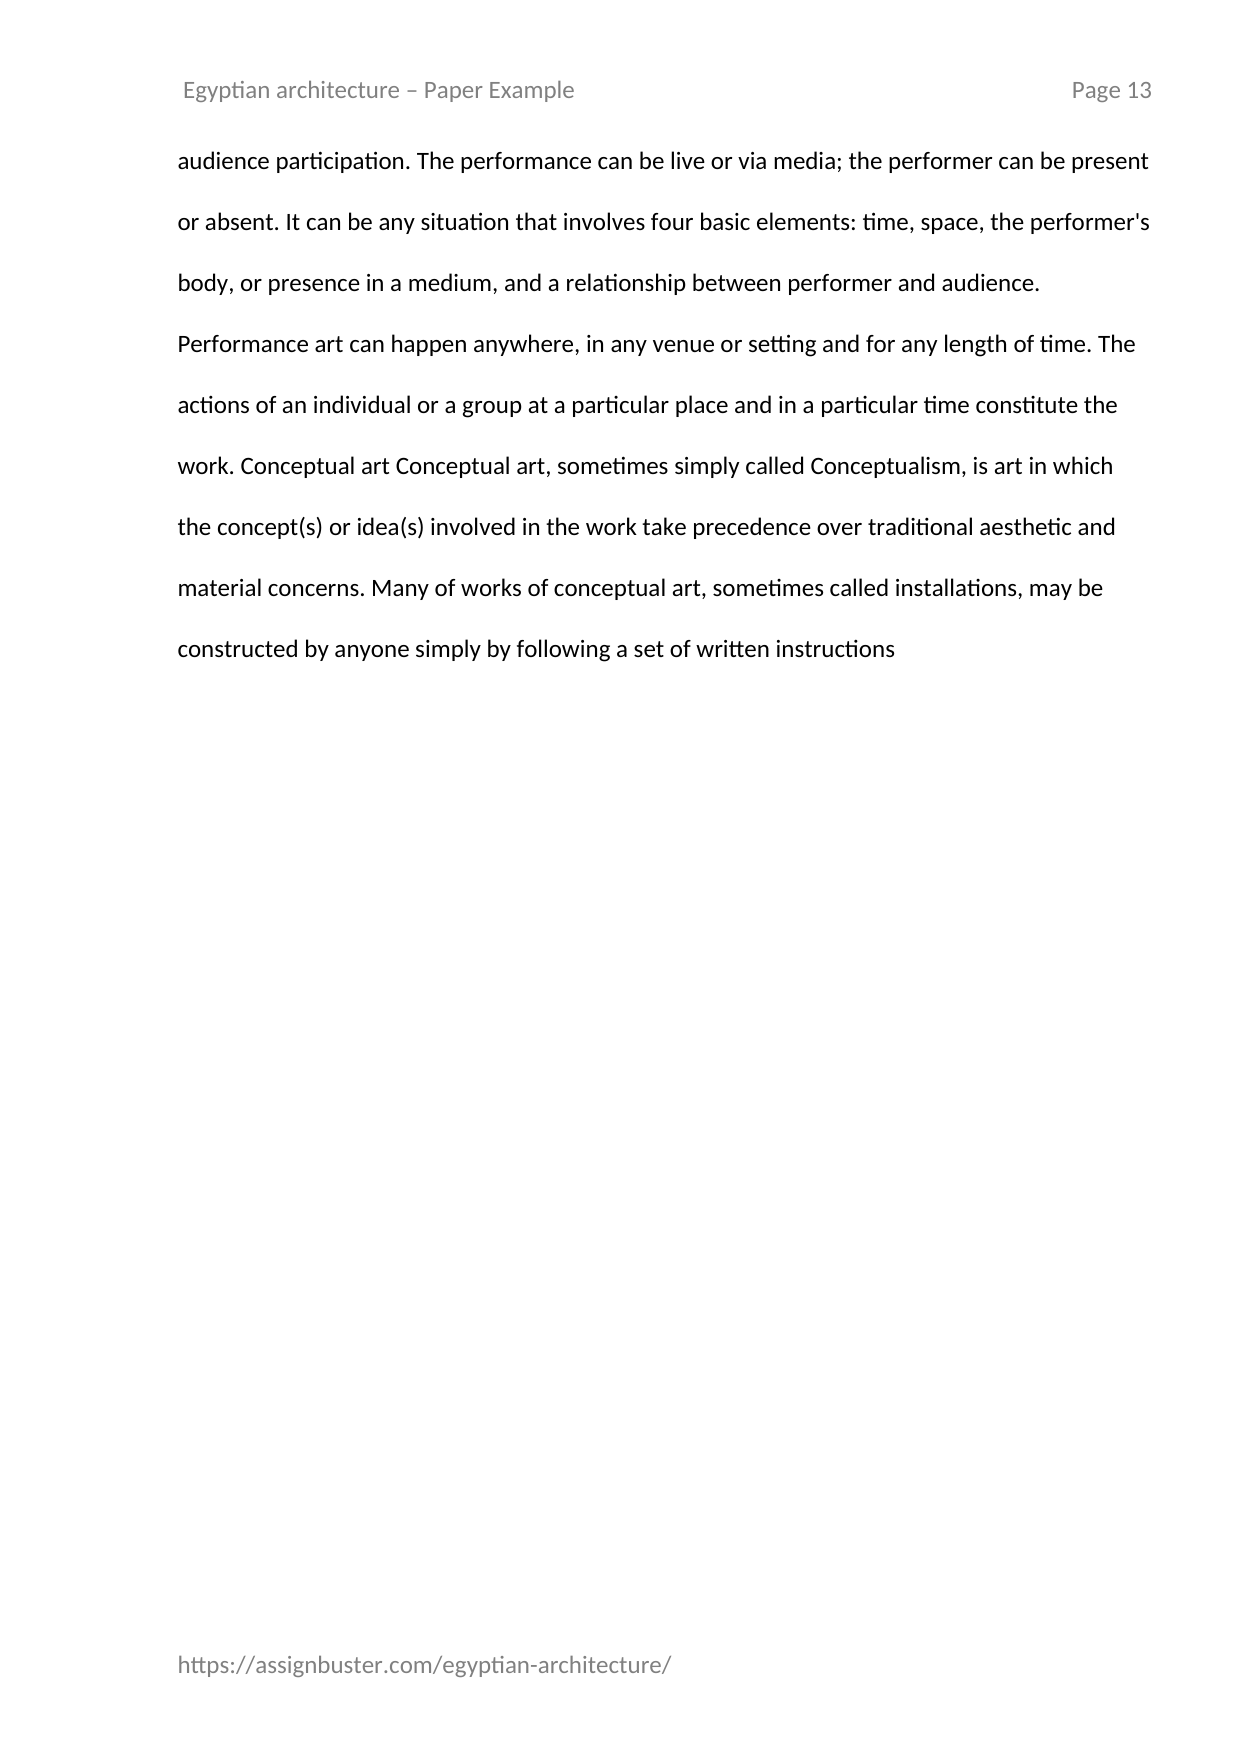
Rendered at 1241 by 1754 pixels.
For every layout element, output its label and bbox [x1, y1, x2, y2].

text [177, 145, 1152, 664]
